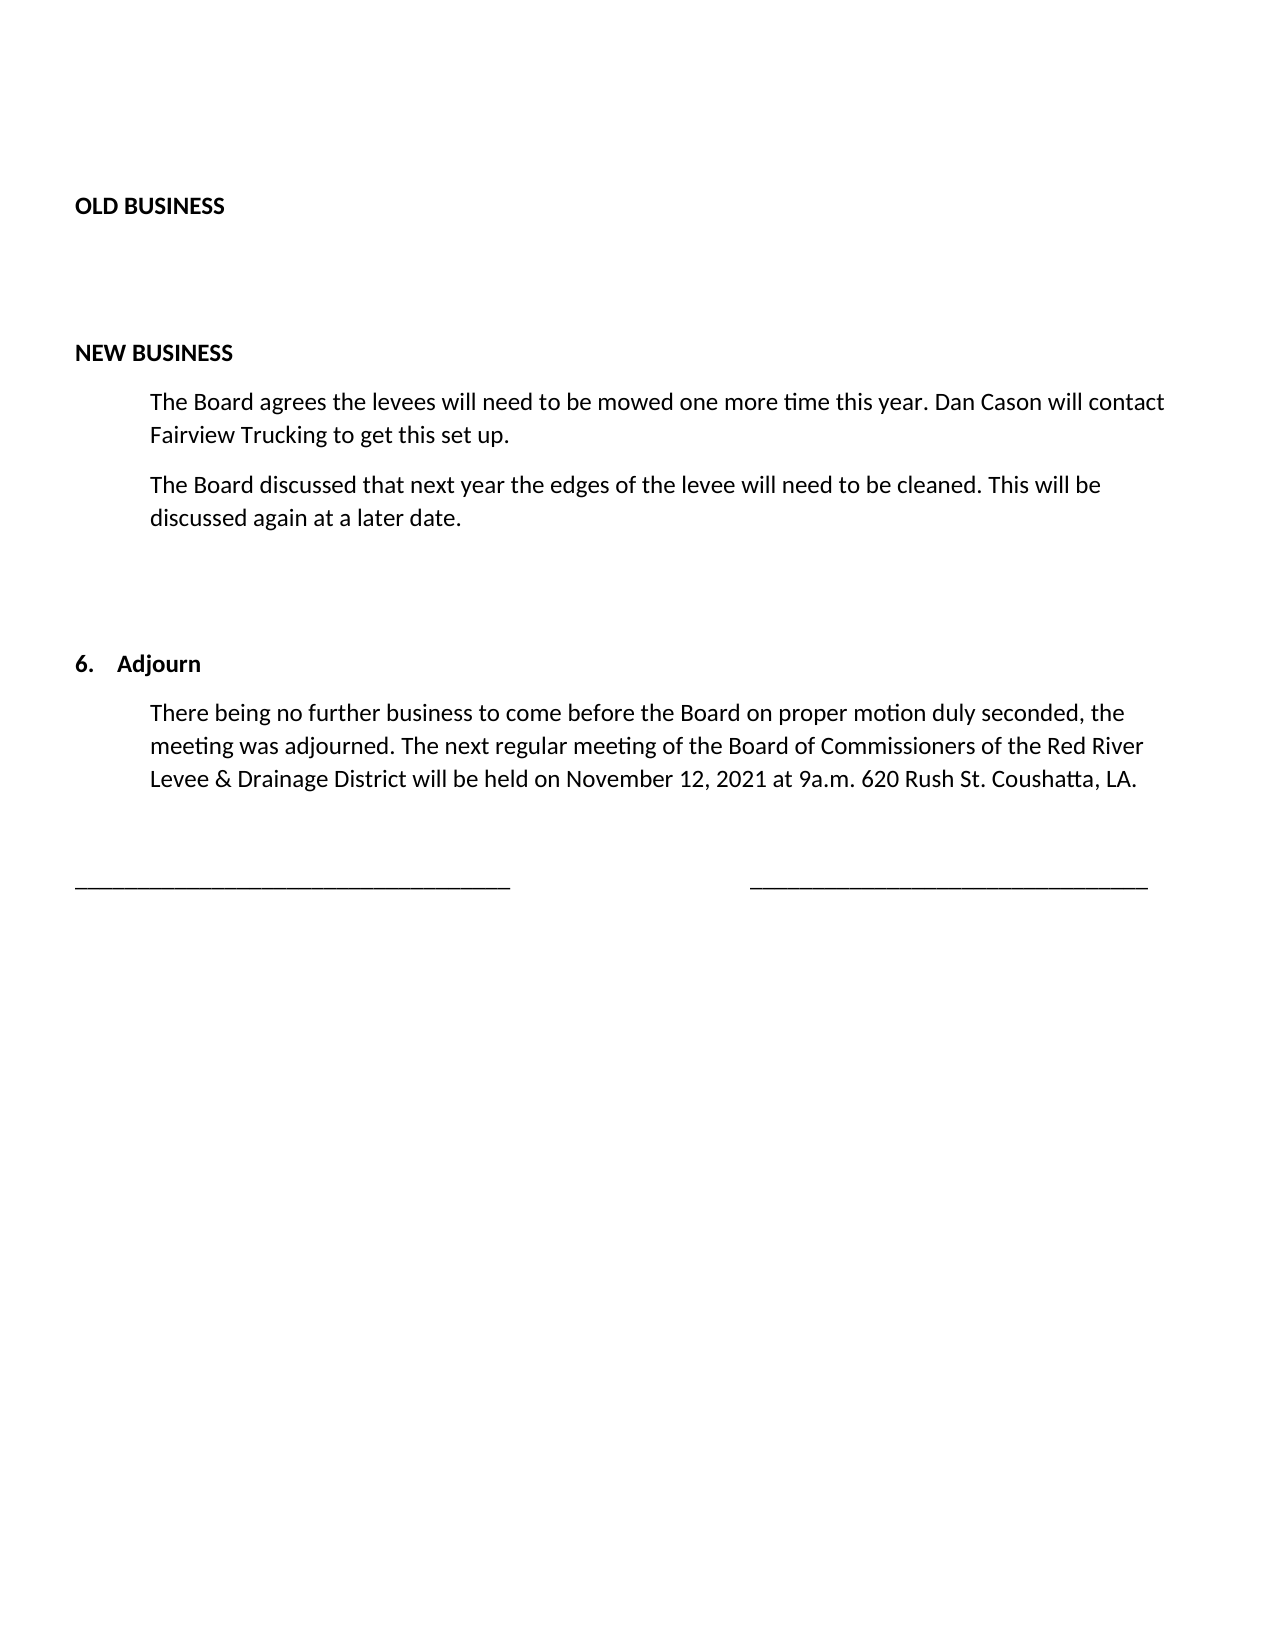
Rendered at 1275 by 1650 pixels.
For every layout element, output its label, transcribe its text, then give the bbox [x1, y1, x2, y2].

text ___________________________________ ________________________________ [75, 862, 1200, 893]
text OLD BUSINESS [75, 190, 1200, 221]
text The Board discussed that next year the edges of the levee will need to be cleaned. This will be discussed again at a later date. [150, 469, 1200, 532]
text The Board agrees the levees will need to be mowed one more time this year. Dan Cason will contact Fairview Trucking to get this set up. [150, 386, 1200, 450]
text NEW BUSINESS [75, 337, 1200, 367]
text 6. Adjourn [75, 648, 1200, 678]
text There being no further business to come before the Board on proper motion duly seconded, the meeting was adjourned. The next regular meeting of the Board of Commissioners of the Red River Levee & Drainage District will be held on November 12, 2021 at 9a.m. 620 Rush St. Coushatta, LA. [150, 697, 1200, 794]
